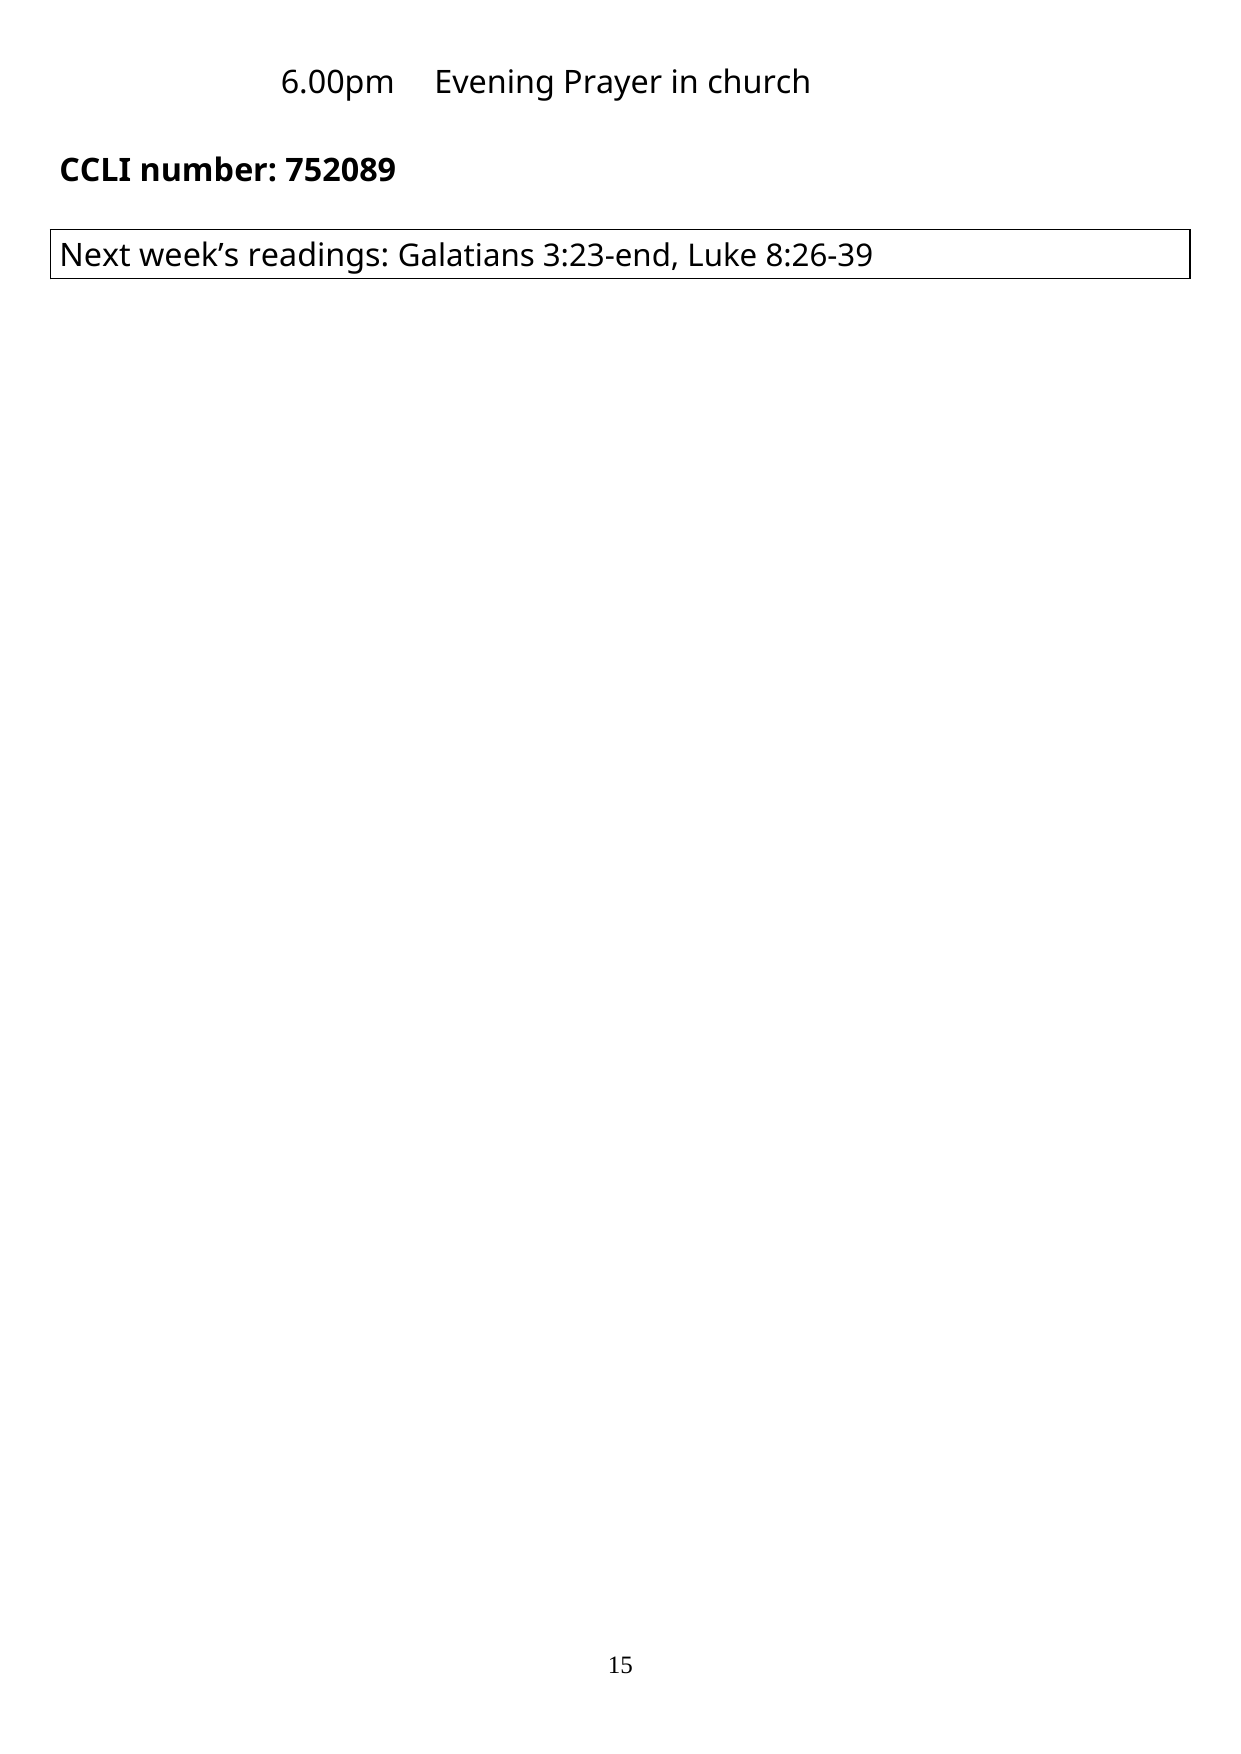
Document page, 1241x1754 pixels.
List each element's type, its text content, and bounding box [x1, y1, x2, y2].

text CCLI number: 752089 [59, 147, 1181, 191]
text Next week’s readings: Galatians 3:23-end, Luke 8:26-39 [51, 230, 1189, 278]
text 6.00pm Evening Prayer in church [59, 59, 1181, 103]
